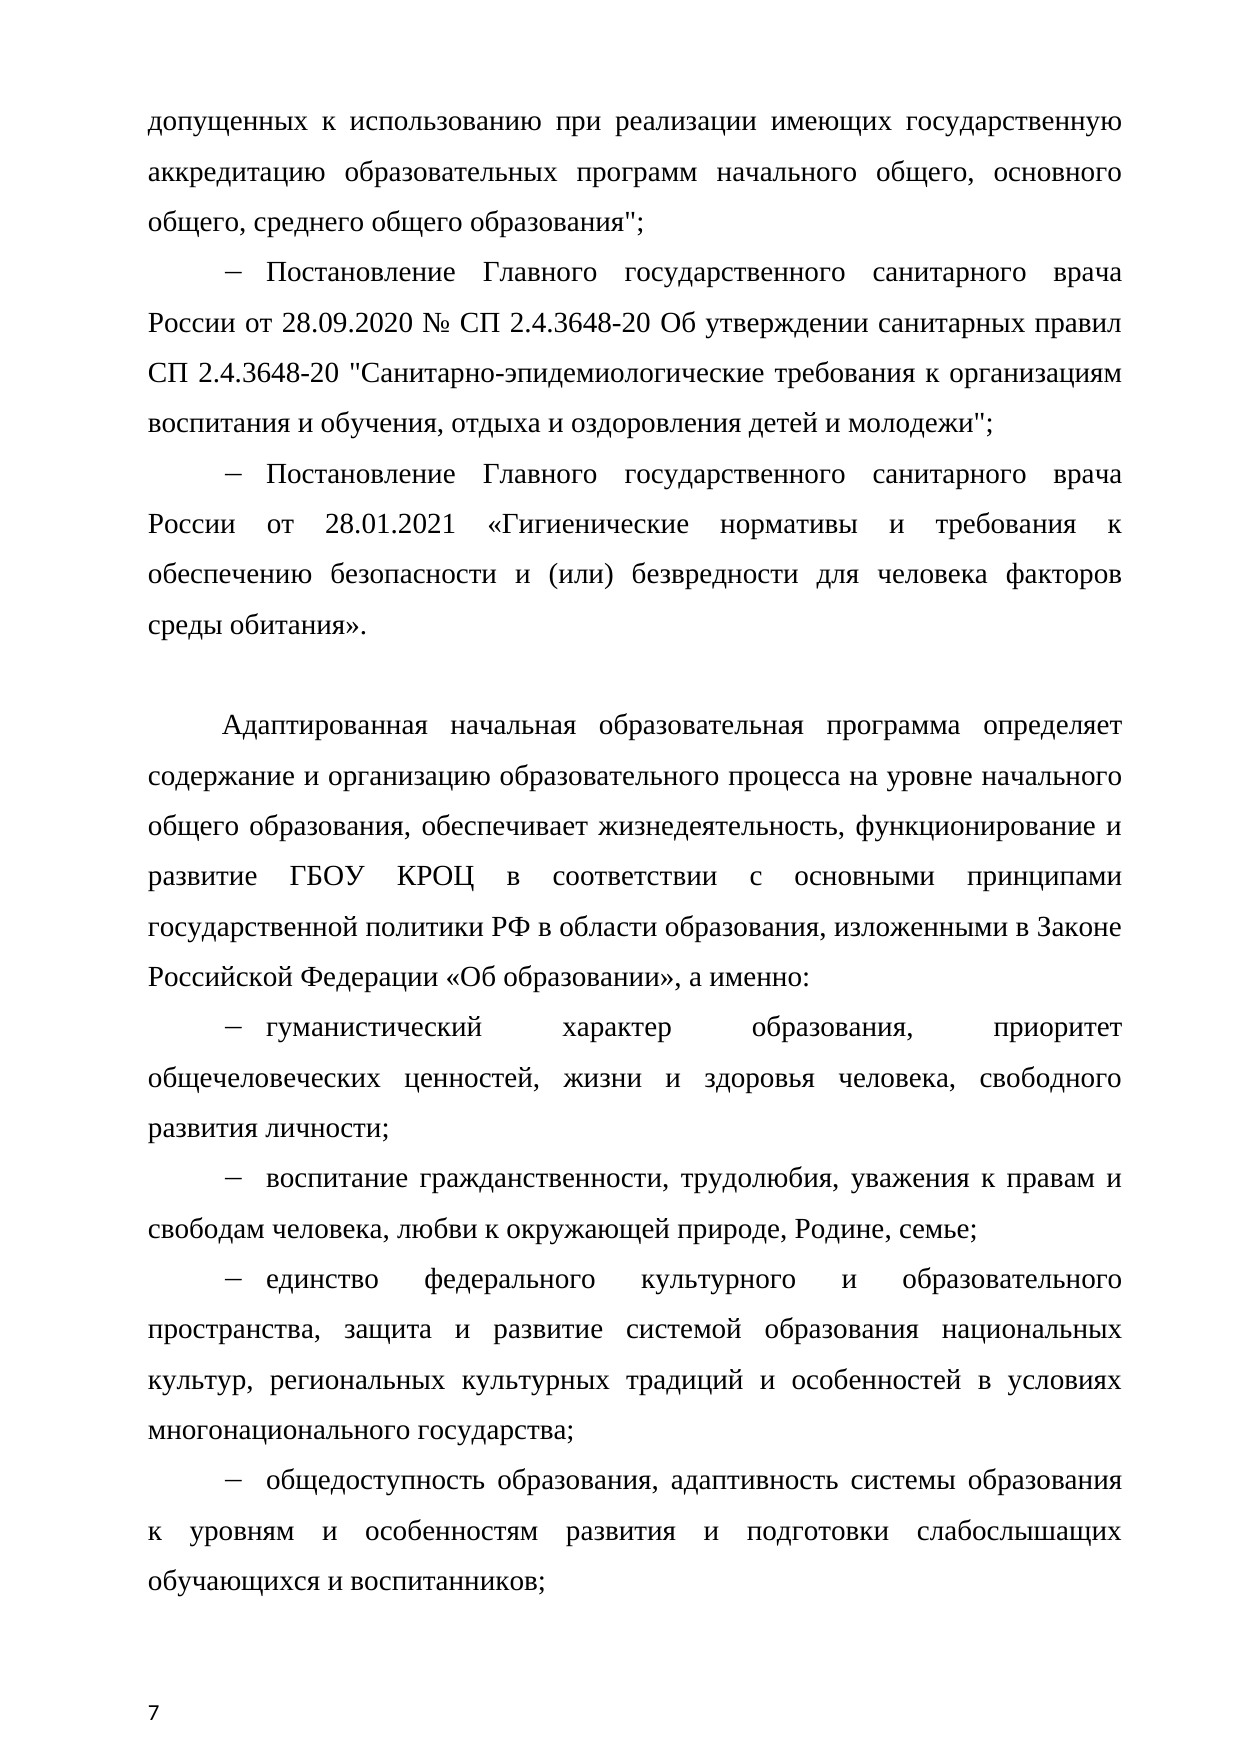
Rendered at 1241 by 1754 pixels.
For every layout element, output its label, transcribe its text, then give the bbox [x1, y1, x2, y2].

list Постановление Главного государственного санитарного врача России от 28.01.2021 «Гигиенические нормативы и требования к обеспечению безопасности и (или) безвредности для человека факторов среды обитания». [148, 456, 1123, 640]
list воспитание гражданственности, трудолюбия, уважения к правам и свободам человека, любви к окружающей природе, Родине, семье; [148, 1160, 1123, 1244]
list гуманистический характер образования, приоритет общечеловеческих ценностей, жизни и здоровья человека, свободного развития личности; [148, 1009, 1123, 1143]
text Адаптированная начальная образовательная программа определяет содержание и организацию образовательного процесса на уровне начального общего образования, обеспечивает жизнедеятельность, функционирование и развитие ГБОУ КРОЦ в соответствии с основными принципами государственной политики РФ в области образования, изложенными в Законе Российской Федерации «Об образовании», а именно: [148, 707, 1123, 992]
list единство федерального культурного и образовательного пространства, защита и развитие системой образования национальных культур, региональных культурных традиций и особенностей в условиях многонационального государства; [148, 1261, 1123, 1446]
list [148, 103, 1123, 238]
list общедоступность образования, адаптивность системы образования к уровням и особенностям развития и подготовки слабослышащих обучающихся и воспитанников; [148, 1462, 1123, 1597]
list Постановление Главного государственного санитарного врача России от 28.09.2020 № СП 2.4.3648-20 Об утверждении санитарных правил СП 2.4.3648-20 "Санитарно-эпидемиологические требования к организациям воспитания и обучения, отдыха и оздоровления детей и молодежи"; [148, 254, 1123, 439]
